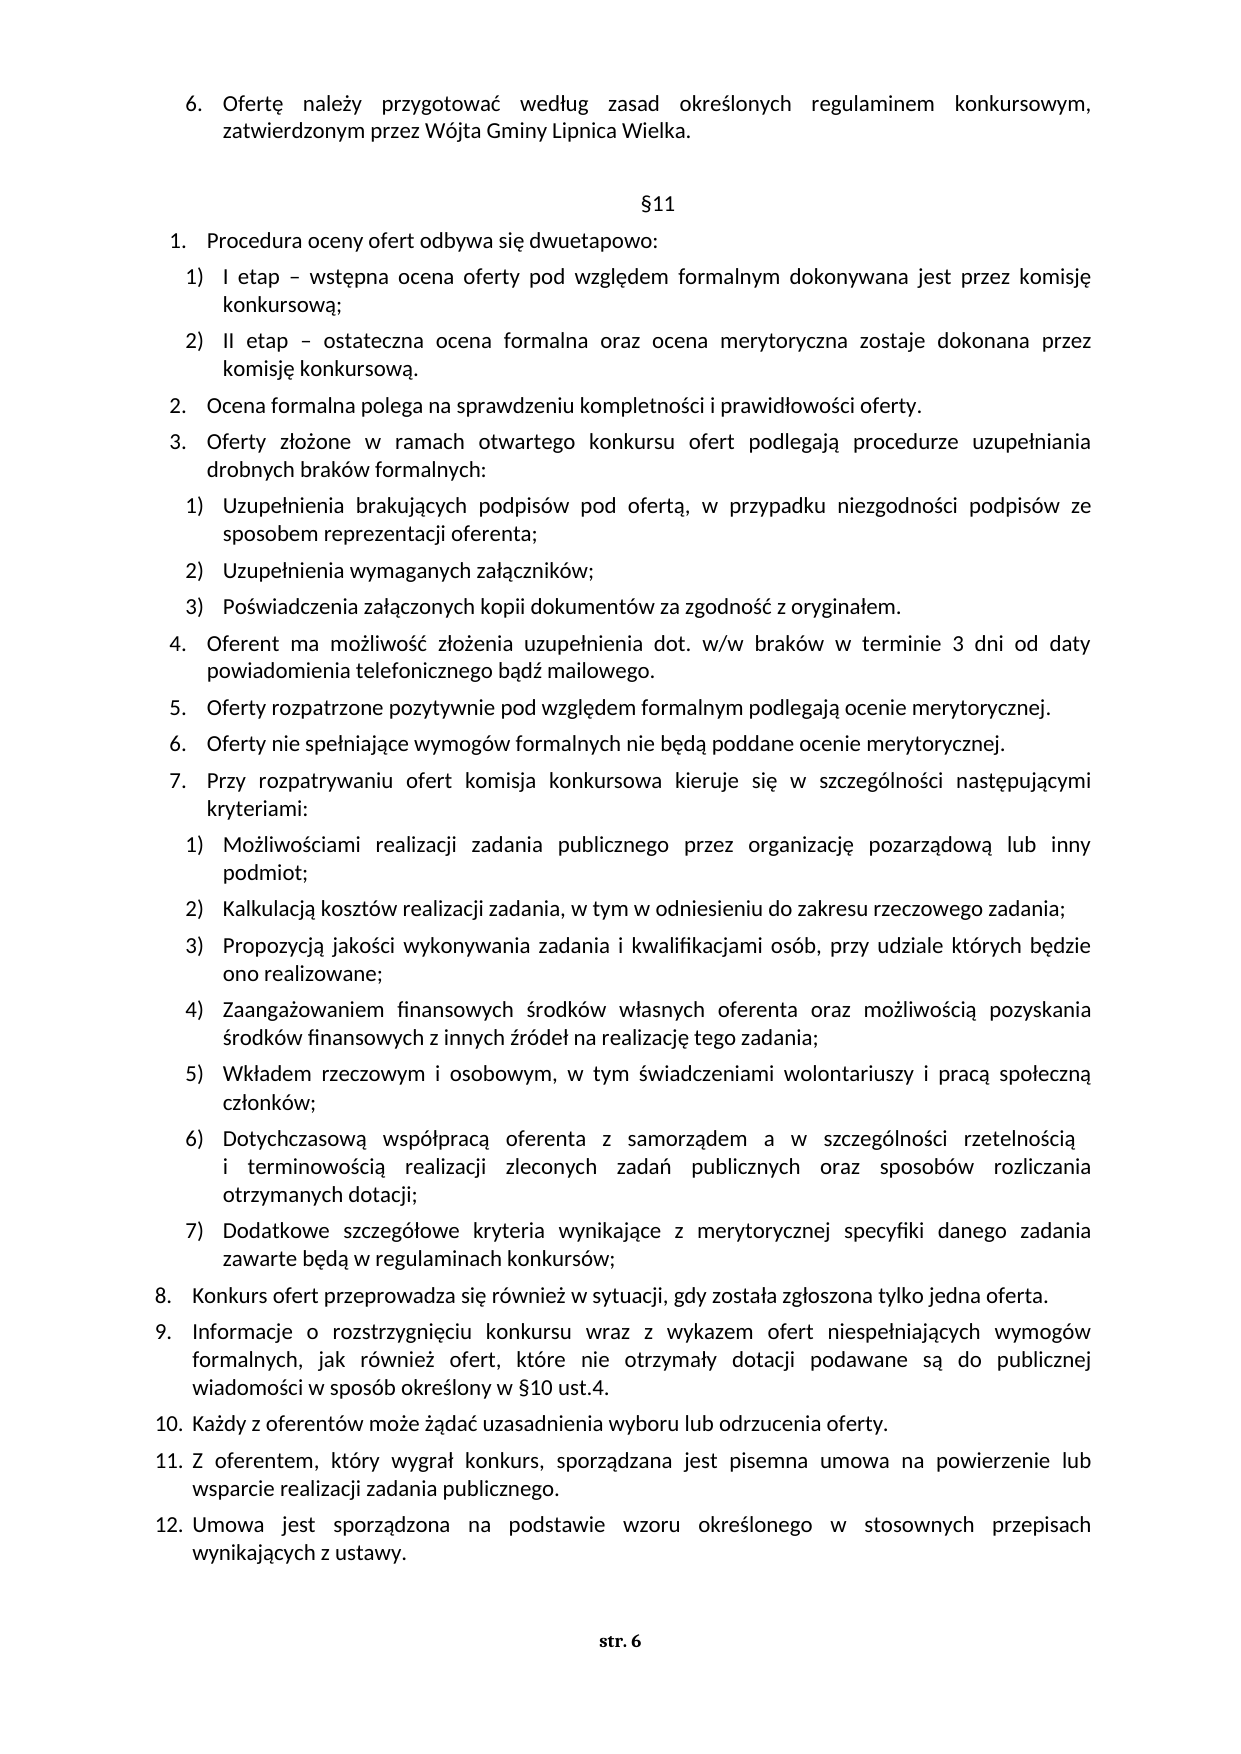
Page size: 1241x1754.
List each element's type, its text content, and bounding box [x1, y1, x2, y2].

list Każdy z oferentów może żądać uzasadnienia wyboru lub odrzucenia oferty. [154, 1409, 1093, 1437]
list §11 [223, 189, 1093, 217]
list II etap – ostateczna ocena formalna oraz ocena merytoryczna zostaje dokonana przez komisję konkursową. [185, 326, 1093, 382]
list Z oferentem, który wygrał konkurs, sporządzana jest pisemna umowa na powierzenie lub wsparcie realizacji zadania publicznego. [154, 1446, 1093, 1502]
list Informacje o rozstrzygnięciu konkursu wraz z wykazem ofert niespełniających wymogów formalnych, jak również ofert, które nie otrzymały dotacji podawane są do publicznej wiadomości w sposób określony w §10 ust.4. [154, 1317, 1093, 1401]
list Poświadczenia załączonych kopii dokumentów za zgodność z oryginałem. [185, 592, 1093, 620]
list I etap – wstępna ocena oferty pod względem formalnym dokonywana jest przez komisję konkursową; [185, 262, 1093, 318]
list Dotychczasową współpracą oferenta z samorządem a w szczególności rzetelnością i terminowością realizacji zleconych zadań publicznych oraz sposobów rozliczania otrzymanych dotacji; [185, 1124, 1093, 1208]
list Oferent ma możliwość złożenia uzupełnienia dot. w/w braków w terminie 3 dni od daty powiadomienia telefonicznego bądź mailowego. [169, 629, 1093, 685]
list Przy rozpatrywaniu ofert komisja konkursowa kieruje się w szczególności następującymi kryteriami: [169, 766, 1093, 822]
list Kalkulacją kosztów realizacji zadania, w tym w odniesieniu do zakresu rzeczowego zadania; [185, 894, 1093, 922]
list Oferty złożone w ramach otwartego konkursu ofert podlegają procedurze uzupełniania drobnych braków formalnych: [169, 427, 1093, 483]
list Konkurs ofert przeprowadza się również w sytuacji, gdy została zgłoszona tylko jedna oferta. [154, 1281, 1093, 1309]
list Oferty nie spełniające wymogów formalnych nie będą poddane ocenie merytorycznej. [169, 729, 1093, 757]
list Zaangażowaniem finansowych środków własnych oferenta oraz możliwością pozyskania środków finansowych z innych źródeł na realizację tego zadania; [185, 995, 1093, 1051]
list Procedura oceny ofert odbywa się dwuetapowo: [169, 226, 1093, 254]
list Oferty rozpatrzone pozytywnie pod względem formalnym podlegają ocenie merytorycznej. [169, 693, 1093, 721]
list Dodatkowe szczegółowe kryteria wynikające z merytorycznej specyfiki danego zadania zawarte będą w regulaminach konkursów; [185, 1216, 1093, 1272]
list Możliwościami realizacji zadania publicznego przez organizację pozarządową lub inny podmiot; [185, 830, 1093, 886]
list Umowa jest sporządzona na podstawie wzoru określonego w stosownych przepisach wynikających z ustawy. [154, 1510, 1093, 1566]
list Wkładem rzeczowym i osobowym, w tym świadczeniami wolontariuszy i pracą społeczną członków; [185, 1059, 1093, 1116]
list Uzupełnienia brakujących podpisów pod ofertą, w przypadku niezgodności podpisów ze sposobem reprezentacji oferenta; [185, 492, 1093, 548]
list Ocena formalna polega na sprawdzeniu kompletności i prawidłowości oferty. [169, 391, 1093, 419]
list Uzupełnienia wymaganych załączników; [185, 556, 1093, 584]
list Propozycją jakości wykonywania zadania i kwalifikacjami osób, przy udziale których będzie ono realizowane; [185, 931, 1093, 987]
list Ofertę należy przygotować według zasad określonych regulaminem konkursowym, zatwierdzonym przez Wójta Gminy Lipnica Wielka. [185, 89, 1093, 145]
